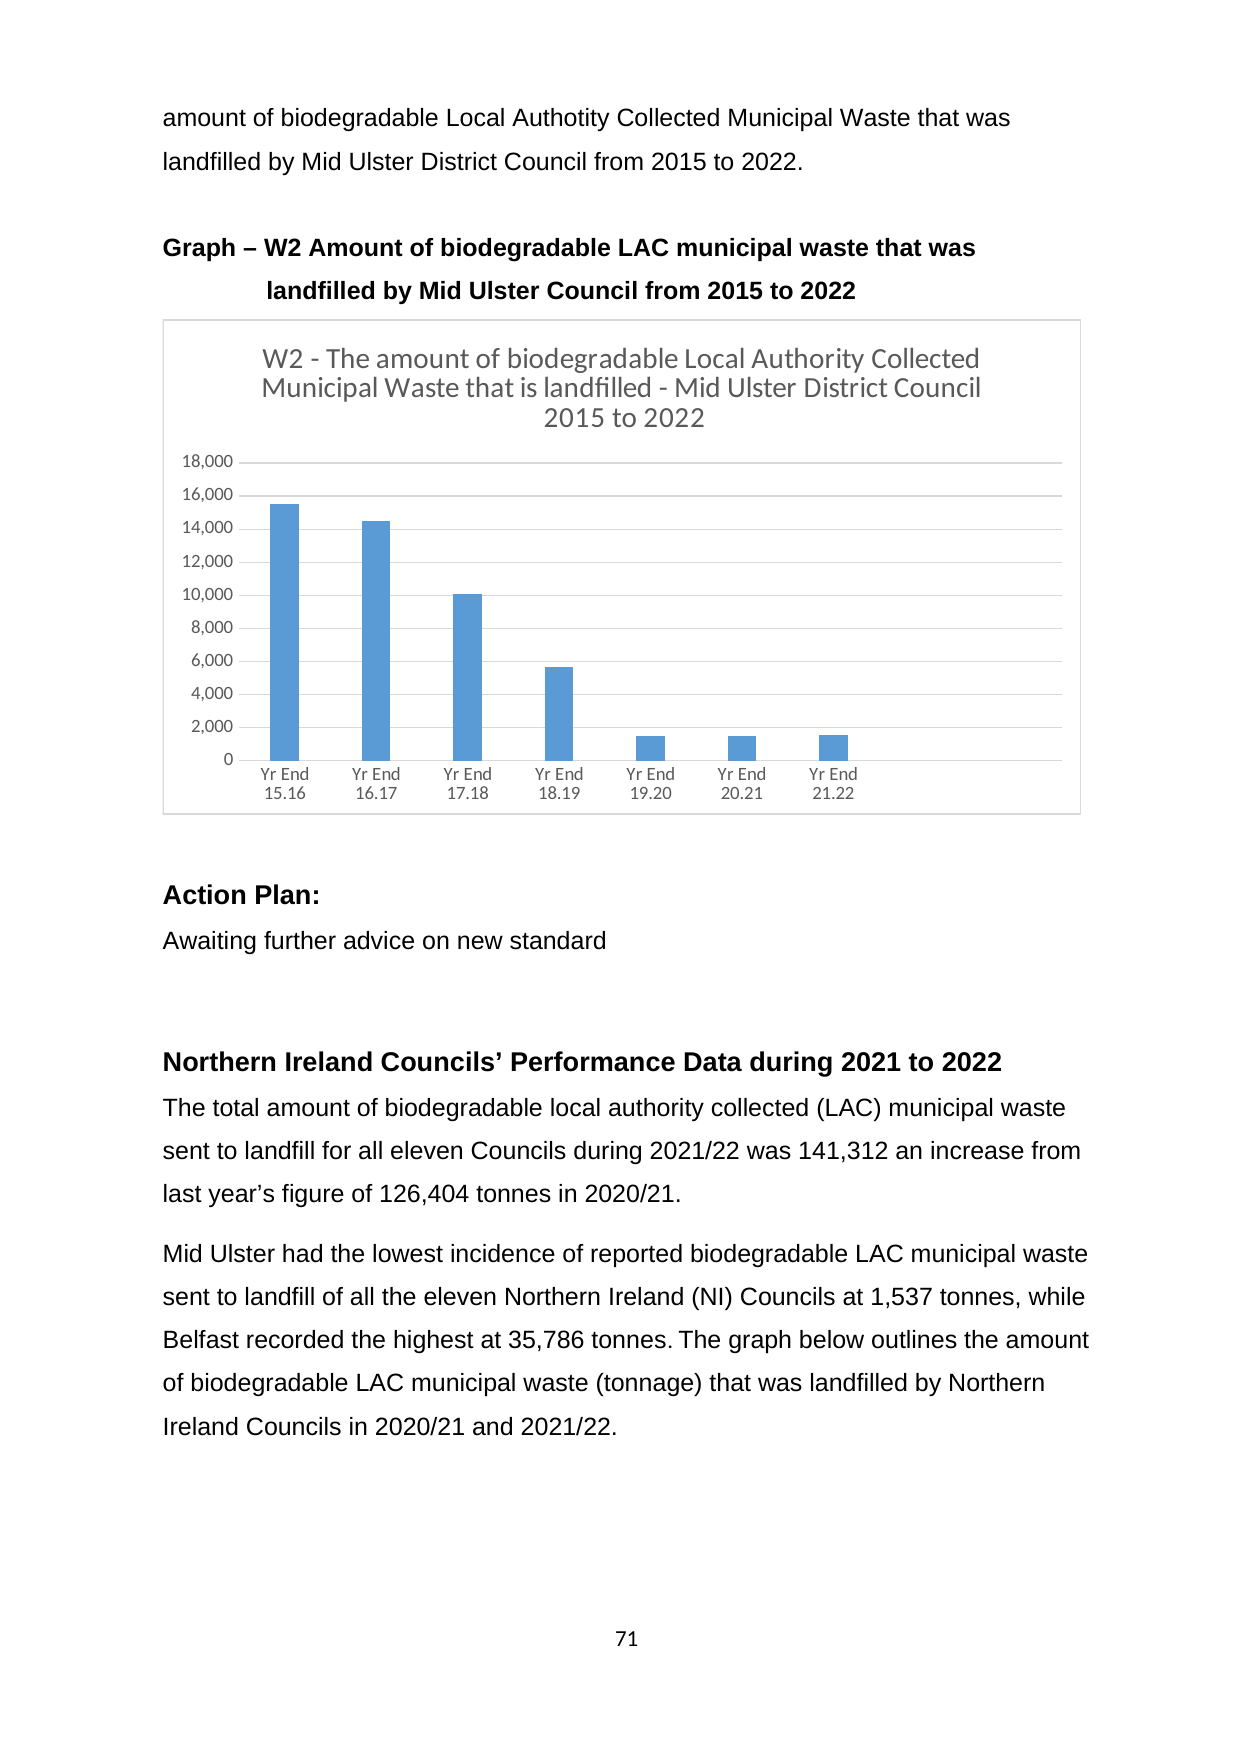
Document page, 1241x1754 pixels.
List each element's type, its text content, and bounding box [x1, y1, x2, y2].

text Mid Ulster had the lowest incidence of reported biodegradable LAC municipal waste sent to landfill of all the eleven Northern Ireland (NI) Councils at 1,537 tonnes, while Belfast recorded the highest at 35,786 tonnes. The graph below outlines the amount of biodegradable LAC municipal waste (tonnage) that was landfilled by Northern Ireland Councils in 2020/21 and 2021/22. [162, 1238, 1090, 1440]
text The total amount of biodegradable local authority collected (LAC) municipal waste sent to landfill for all eleven Councils during 2021/22 was 141,312 an increase from last year’s figure of 126,404 tonnes in 2020/21. [162, 1092, 1090, 1207]
subtitle Northern Ireland Councils’ Performance Data during 2021 to 2022 [162, 1046, 1090, 1077]
text Awaiting further advice on new standard [162, 926, 1090, 955]
text Graph – W2 Amount of biodegradable LAC municipal waste that was landfilled by Mid Ulster Council from 2015 to 2022 [162, 233, 1090, 305]
subtitle Action Plan: [162, 879, 1090, 910]
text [162, 103, 1090, 175]
